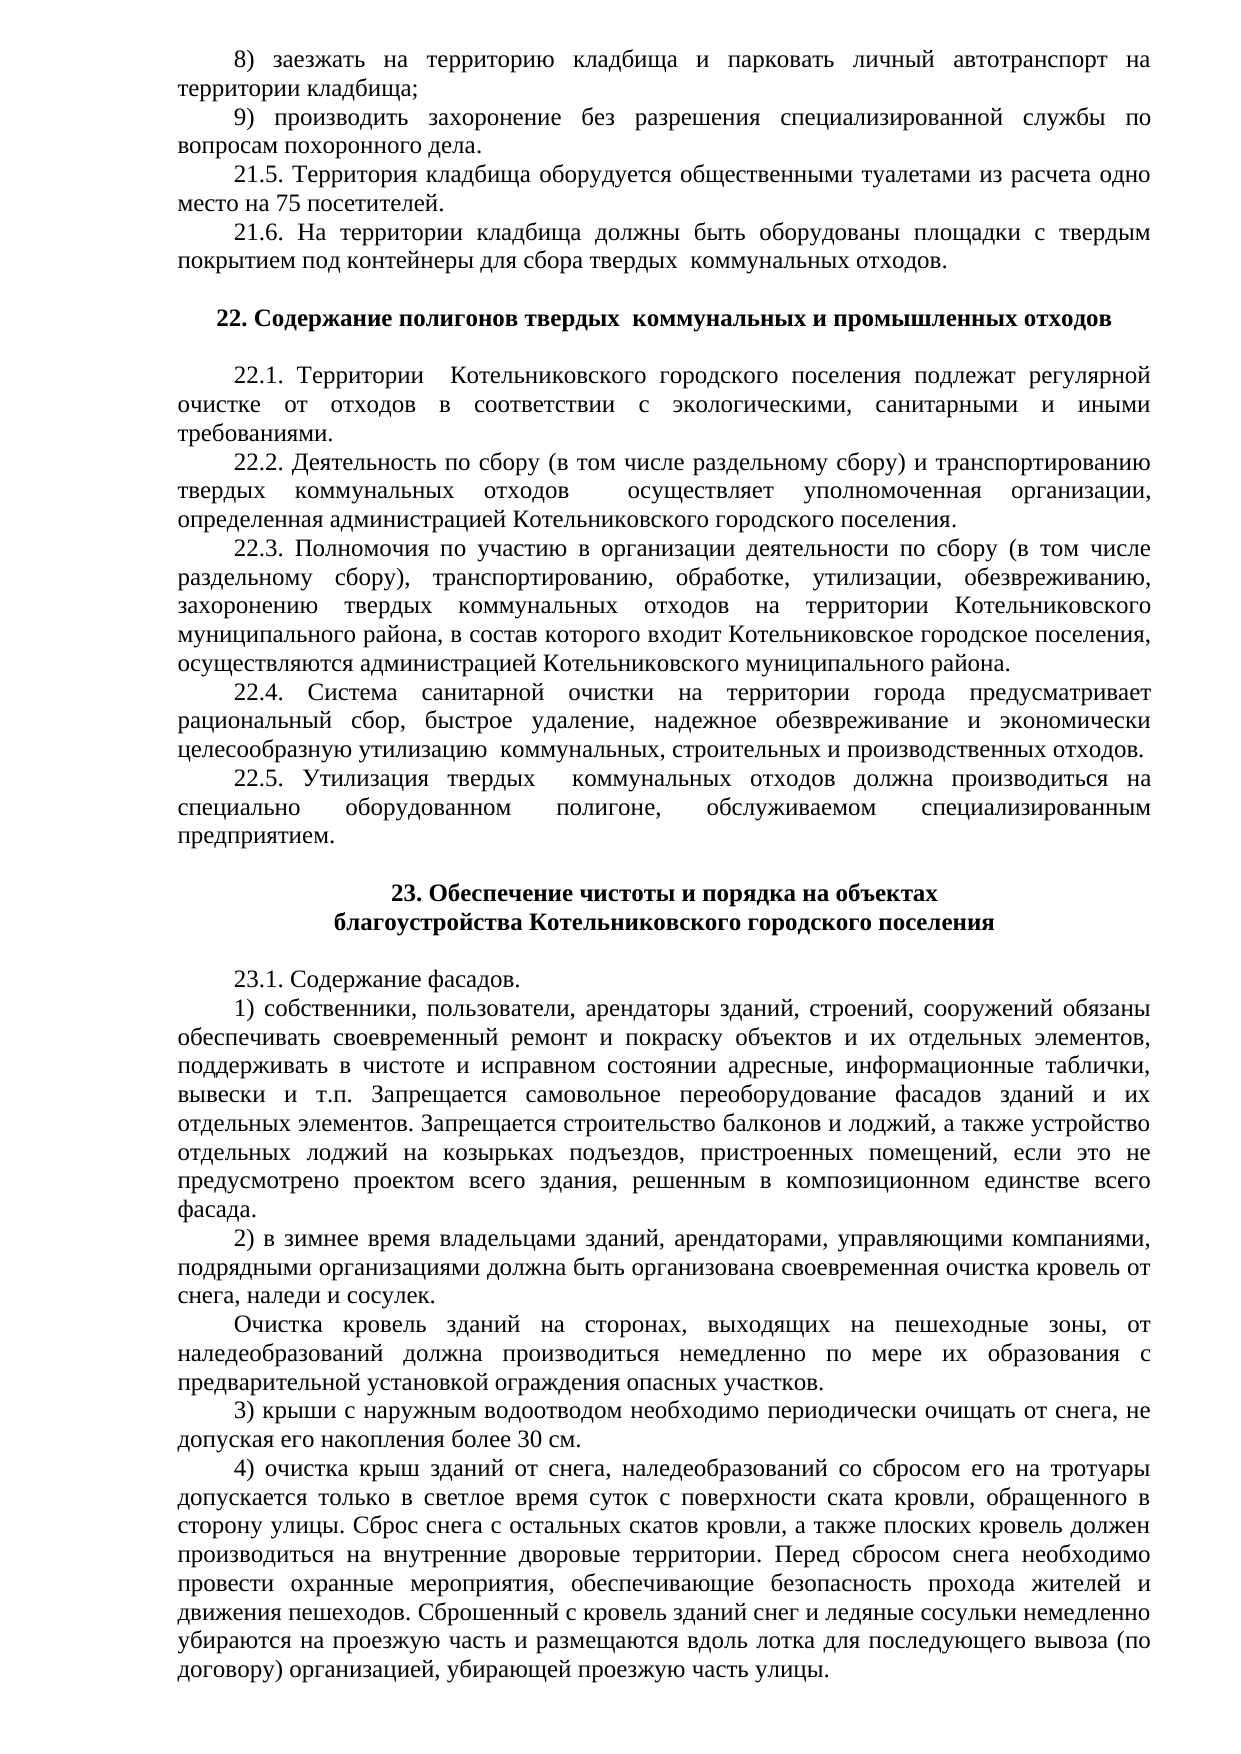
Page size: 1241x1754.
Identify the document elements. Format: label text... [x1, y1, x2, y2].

text 22.1. Территории Котельниковского городского поселения подлежат регулярной очистке от отходов в соответствии с экологическими, санитарными и иными требованиями. [177, 361, 1152, 447]
text 22.3. Полномочия по участию в организации деятельности по сбору (в том числе раздельному сбору), транспортированию, обработке, утилизации, обезвреживанию, захоронению твердых коммунальных отходов на территории Котельниковского муниципального района, в состав которого входит Котельниковское городское поселения, осуществляются администрацией Котельниковского муниципального района. [177, 533, 1152, 677]
text 4) очистка крыш зданий от снега, наледеобразований со сбросом его на тротуары допускается только в светлое время суток с поверхности ската кровли, обращенного в сторону улицы. Сброс снега с остальных скатов кровли, а также плоских кровель должен производиться на внутренние дворовые территории. Перед сбросом снега необходимо провести охранные мероприятия, обеспечивающие безопасность прохода жителей и движения пешеходов. Сброшенный с кровель зданий снег и ледяные сосульки немедленно убираются на проезжую часть и размещаются вдоль лотка для последующего вывоза (по договору) организацией, убирающей проезжую часть улицы. [177, 1453, 1152, 1683]
text 22.2. Деятельность по сбору (в том числе раздельному сбору) и транспортированию твердых коммунальных отходов осуществляет уполномоченная организации, определенная администрацией Котельниковского городского поселения. [177, 447, 1152, 533]
text 3) крыши с наружным водоотводом необходимо периодически очищать от снега, не допуская его накопления более 30 см. [177, 1396, 1152, 1453]
text 9) производить захоронение без разрешения специализированной службы по вопросам похоронного дела. [177, 102, 1152, 159]
text благоустройства Котельниковского городского поселения [177, 907, 1152, 936]
text 22.4. Система санитарной очистки на территории города предусматривает рациональный сбор, быстрое удаление, надежное обезвреживание и экономически целесообразную утилизацию коммунальных, строительных и производственных отходов. [177, 677, 1152, 763]
text 22.5. Утилизация твердых коммунальных отходов должна производиться на специально оборудованном полигоне, обслуживаемом специализированным предприятием. [177, 763, 1152, 849]
text 22. Содержание полигонов твердых коммунальных и промышленных отходов [177, 303, 1152, 332]
text 1) собственники, пользователи, арендаторы зданий, строений, сооружений обязаны обеспечивать своевременный ремонт и покраску объектов и их отдельных элементов, поддерживать в чистоте и исправном состоянии адресные, информационные таблички, вывески и т.п. Запрещается самовольное переоборудование фасадов зданий и их отдельных элементов. Запрещается строительство балконов и лоджий, а также устройство отдельных лоджий на козырьках подъездов, пристроенных помещений, если это не предусмотрено проектом всего здания, решенным в композиционном единстве всего фасада. [177, 993, 1152, 1223]
text 8) заезжать на территорию кладбища и парковать личный автотранспорт на территории кладбища; [177, 44, 1152, 102]
text 21.6. На территории кладбища должны быть оборудованы площадки с твердым покрытием под контейнеры для сбора твердых коммунальных отходов. [177, 217, 1152, 274]
text 23.1. Содержание фасадов. [177, 964, 1152, 993]
text Очистка кровель зданий на сторонах, выходящих на пешеходные зоны, от наледеобразований должна производиться немедленно по мере их образования с предварительной установкой ограждения опасных участков. [177, 1309, 1152, 1396]
text 21.5. Территория кладбища оборудуется общественными туалетами из расчета одно место на 75 посетителей. [177, 159, 1152, 217]
text 2) в зимнее время владельцами зданий, арендаторами, управляющими компаниями, подрядными организациями должна быть организована своевременная очистка кровель от снега, наледи и сосулек. [177, 1223, 1152, 1309]
text 23. Обеспечение чистоты и порядка на объектах [177, 878, 1152, 907]
